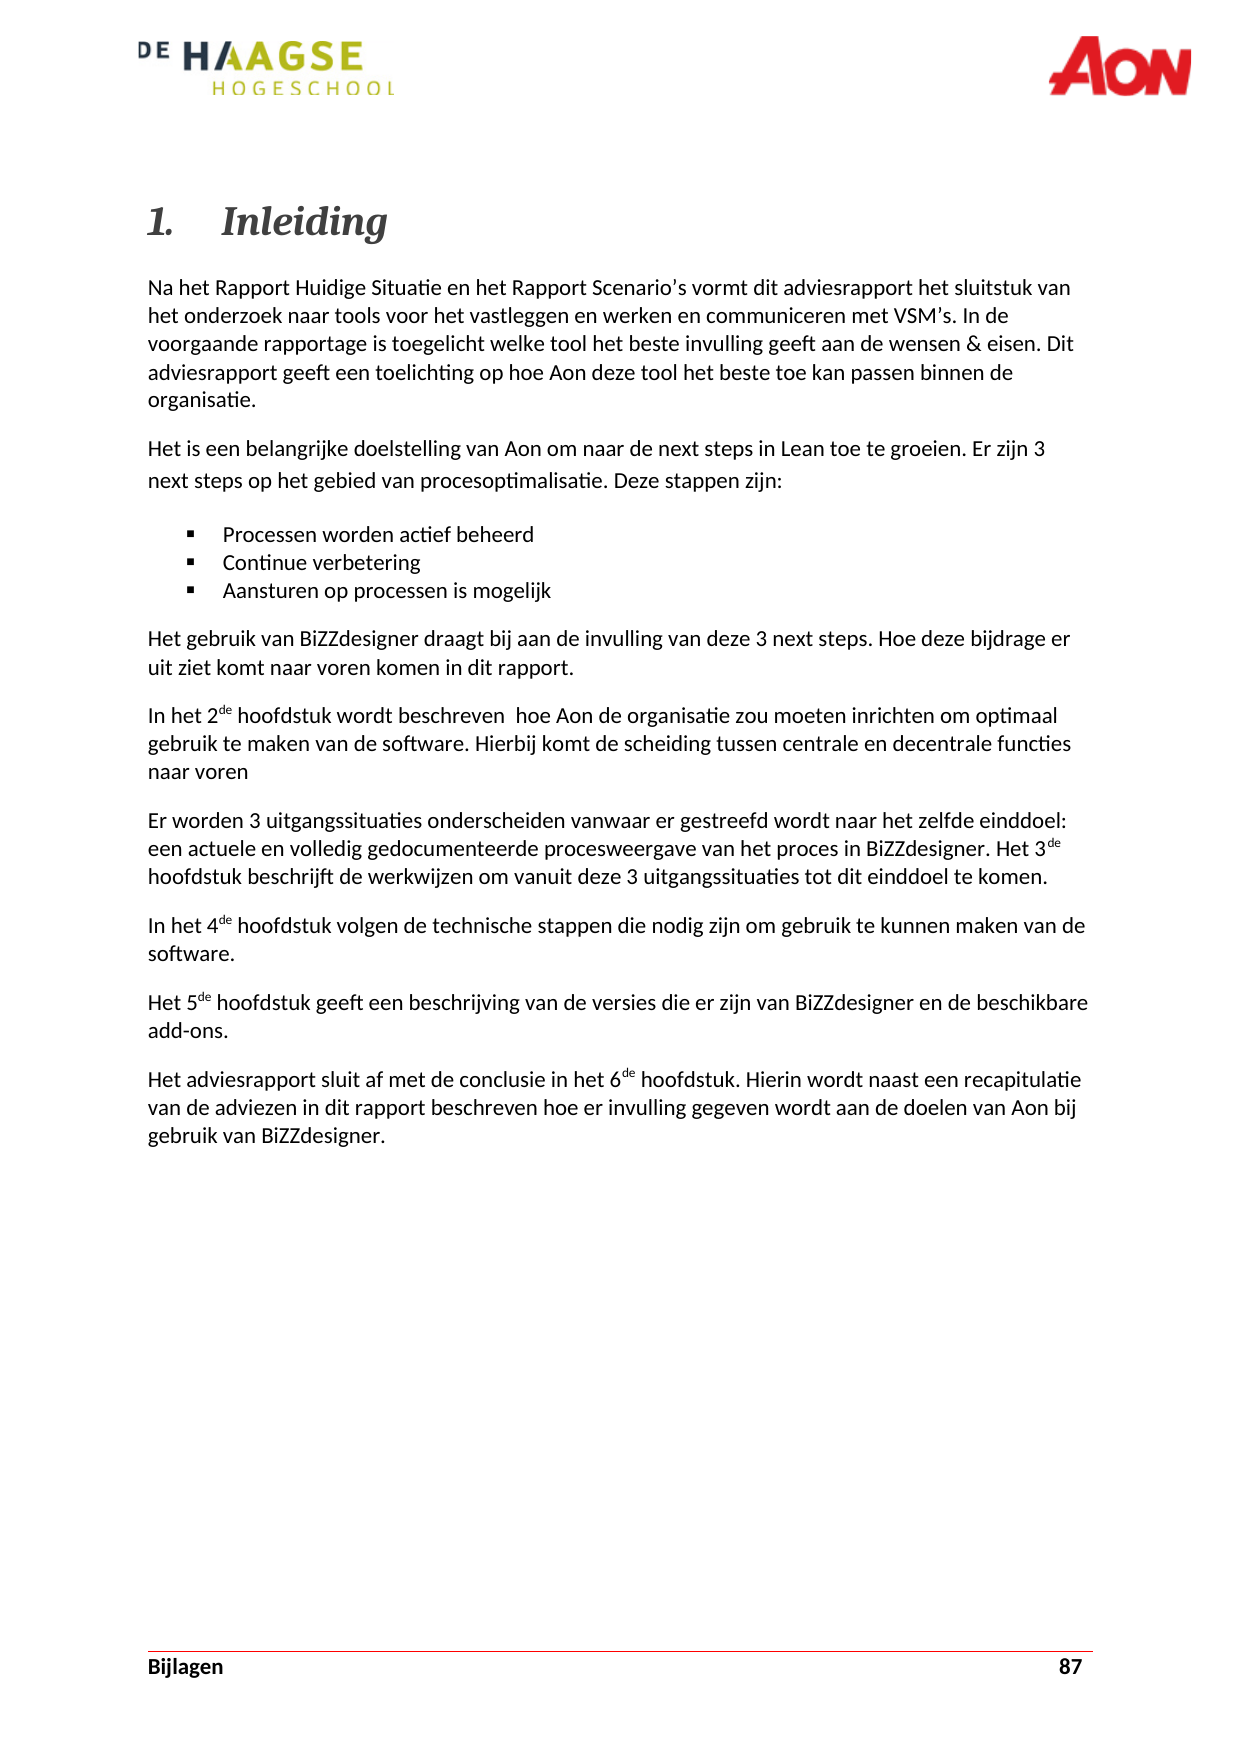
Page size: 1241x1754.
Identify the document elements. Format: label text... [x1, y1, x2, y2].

list Aansturen op processen is mogelijk [185, 576, 1093, 604]
text Na het Rapport Huidige Situatie en het Rapport Scenario’s vormt dit adviesrapport het sluitstuk van het onderzoek naar tools voor het vastleggen en werken en communiceren met VSM’s. In de voorgaande rapportage is toegelicht welke tool het beste invulling geeft aan de wensen & eisen. Dit adviesrapport geeft een toelichting op hoe Aon deze tool het beste toe kan passen binnen de organisatie. [148, 246, 1093, 414]
text Het adviesrapport sluit af met de conclusie in het 6de hoofdstuk. Hierin wordt naast een recapitulatie van de adviezen in dit rapport beschreven hoe er invulling gegeven wordt aan de doelen van Aon bij gebruik van BiZZdesigner. [148, 1065, 1093, 1149]
subtitle 1. Inleiding [148, 198, 1093, 246]
picture [1047, 36, 1190, 94]
text Het is een belangrijke doelstelling van Aon om naar de next steps in Lean toe te groeien. Er zijn 3 next steps op het gebied van procesoptimalisatie. Deze stappen zijn: [148, 434, 1093, 495]
list Continue verbetering [185, 548, 1093, 576]
text Er worden 3 uitgangssituaties onderscheiden vanwaar er gestreefd wordt naar het zelfde einddoel: een actuele en volledig gedocumenteerde procesweergave van het proces in BiZZdesigner. Het 3de hoofdstuk beschrijft de werkwijzen om vanuit deze 3 uitgangssituaties tot dit einddoel te komen. [148, 806, 1093, 890]
text In het 4de hoofdstuk volgen de technische stappen die nodig zijn om gebruik te kunnen maken van de software. [148, 911, 1093, 967]
text Het 5de hoofdstuk geeft een beschrijving van de versies die er zijn van BiZZdesigner en de beschikbare add-ons. [148, 988, 1093, 1044]
text In het 2de hoofdstuk wordt beschreven hoe Aon de organisatie zou moeten inrichten om optimaal gebruik te maken van de software. Hierbij komt de scheiding tussen centrale en decentrale functies naar voren [148, 701, 1093, 786]
picture [137, 41, 394, 94]
list Processen worden actief beheerd [185, 520, 1093, 548]
text Het gebruik van BiZZdesigner draagt bij aan de invulling van deze 3 next steps. Hoe deze bijdrage er uit ziet komt naar voren komen in dit rapport. [148, 624, 1093, 681]
